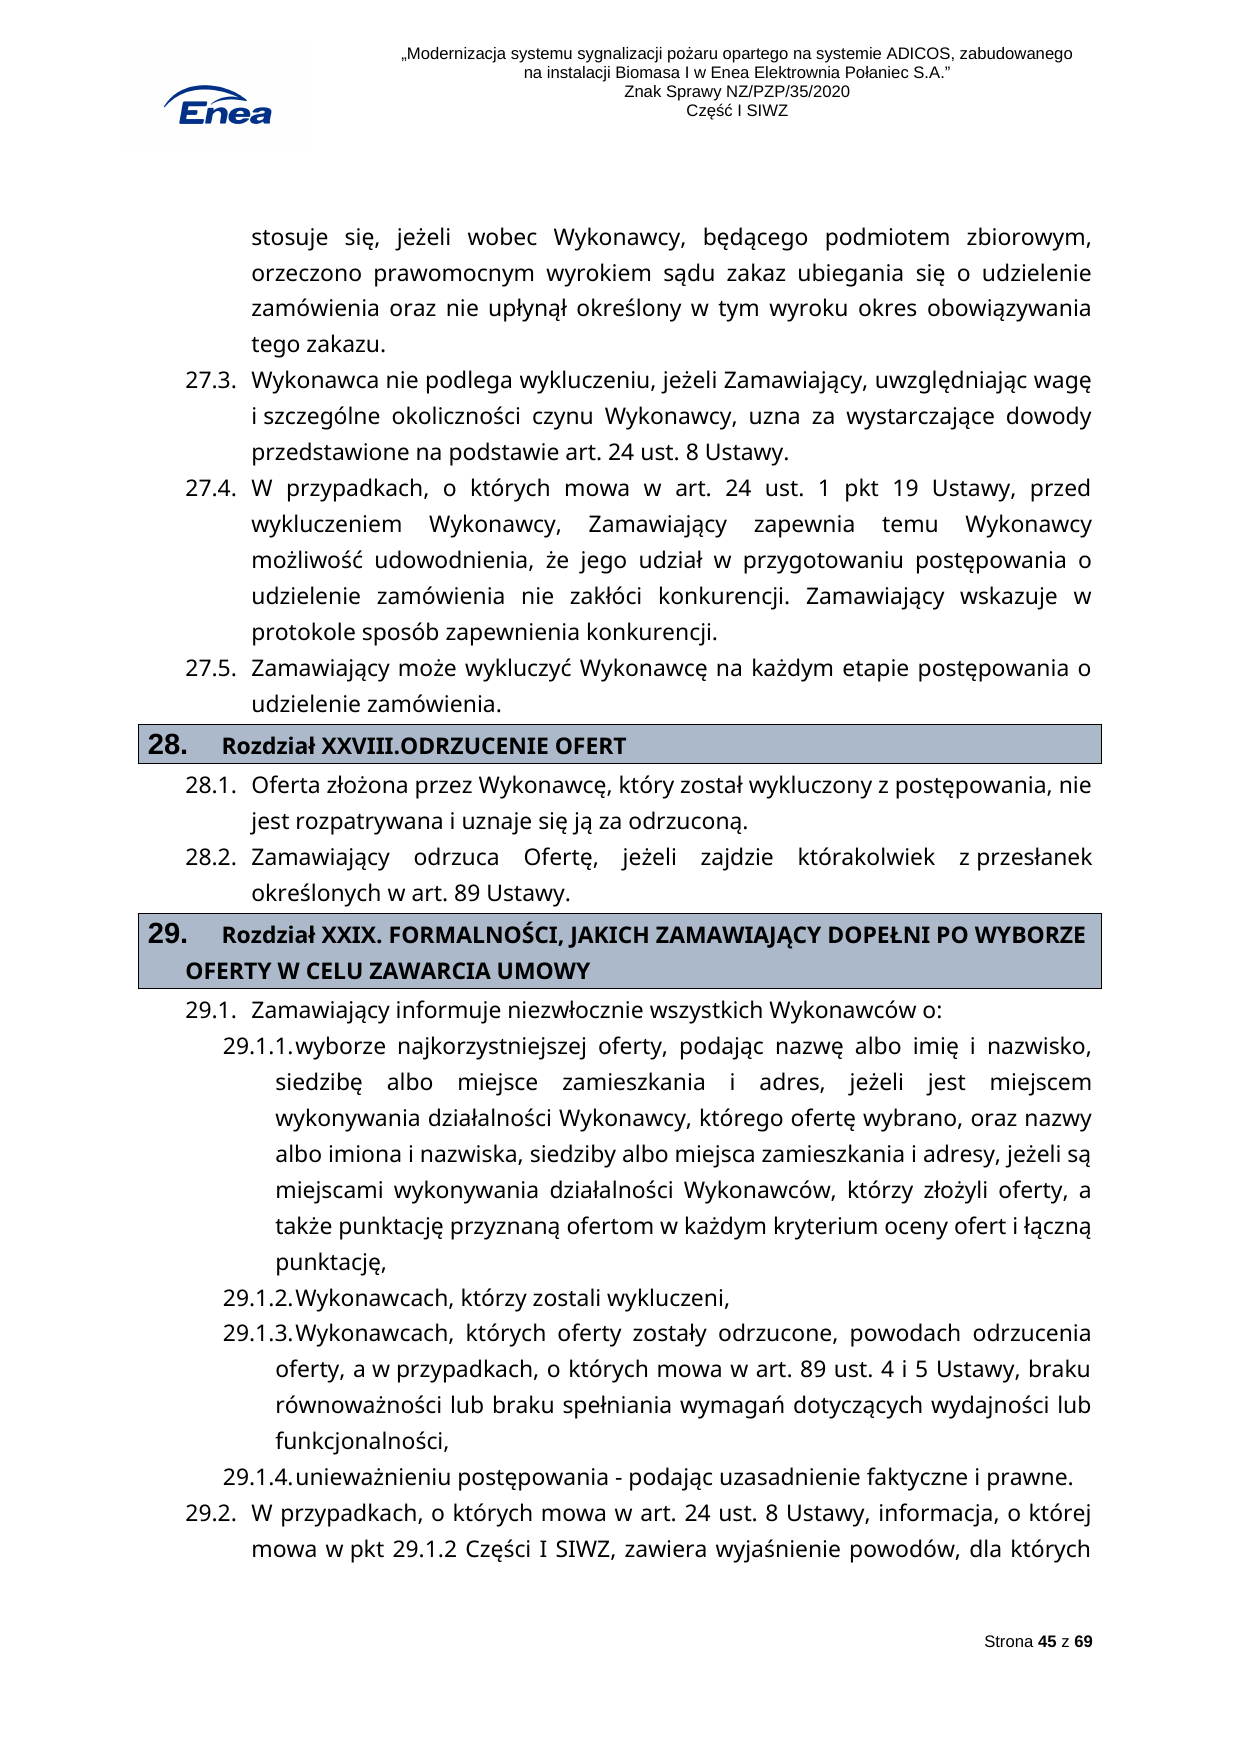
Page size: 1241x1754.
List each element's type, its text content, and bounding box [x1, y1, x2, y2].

list Zamawiający odrzuca Ofertę, jeżeli zajdzie którakolwiek z przesłanek określonych w art. 89 Ustawy. [185, 841, 1092, 908]
list unieważnieniu postępowania - podając uzasadnienie faktyczne i prawne. [223, 1461, 1092, 1492]
list Wykonawcach, których oferty zostały odrzucone, powodach odrzucenia oferty, a w przypadkach, o których mowa w art. 89 ust. 4 i 5 Ustawy, braku równoważności lub braku spełniania wymagań dotyczących wydajności lub funkcjonalności, [223, 1317, 1092, 1456]
list Zamawiający informuje niezwłocznie wszystkich Wykonawców o: [185, 994, 1092, 1025]
picture [122, 43, 314, 149]
list W przypadkach, o których mowa w art. 24 ust. 1 pkt 19 Ustawy, przed wykluczeniem Wykonawcy, Zamawiający zapewnia temu Wykonawcy możliwość udowodnienia, że jego udział w przygotowaniu postępowania o udzielenie zamówienia nie zakłóci konkurencji. Zamawiający wskazuje w protokole sposób zapewnienia konkurencji. [185, 472, 1092, 647]
list Wykonawcach, którzy zostali wykluczeni, [223, 1281, 1092, 1313]
list Zamawiający może wykluczyć Wykonawcę na każdym etapie postępowania o udzielenie zamówienia. [185, 652, 1092, 719]
list Rozdział XXVIII.ODRZUCENIE OFERT [139, 725, 1101, 763]
list Rozdział XXIX. FORMALNOŚCI, JAKICH ZAMAWIAJĄCY DOPEŁNI PO WYBORZE OFERTY W CELU ZAWARCIA UMOWY [139, 914, 1101, 988]
list Wykonawca nie podlega wykluczeniu, jeżeli Zamawiający, uwzględniając wagę i szczególne okoliczności czynu Wykonawcy, uzna za wystarczające dowody przedstawione na podstawie art. 24 ust. 8 Ustawy. [185, 364, 1092, 467]
list Oferta złożona przez Wykonawcę, który został wykluczony z postępowania, nie jest rozpatrywana i uznaje się ją za odrzuconą. [185, 769, 1092, 836]
list wyborze najkorzystniejszej oferty, podając nazwę albo imię i nazwisko, siedzibę albo miejsce zamieszkania i adres, jeżeli jest miejscem wykonywania działalności Wykonawcy, którego ofertę wybrano, oraz nazwy albo imiona i nazwiska, siedziby albo miejsca zamieszkania i adresy, jeżeli są miejscami wykonywania działalności Wykonawców, którzy złożyli oferty, a także punktację przyznaną ofertom w każdym kryterium oceny ofert i łączną punktację, [223, 1030, 1092, 1277]
